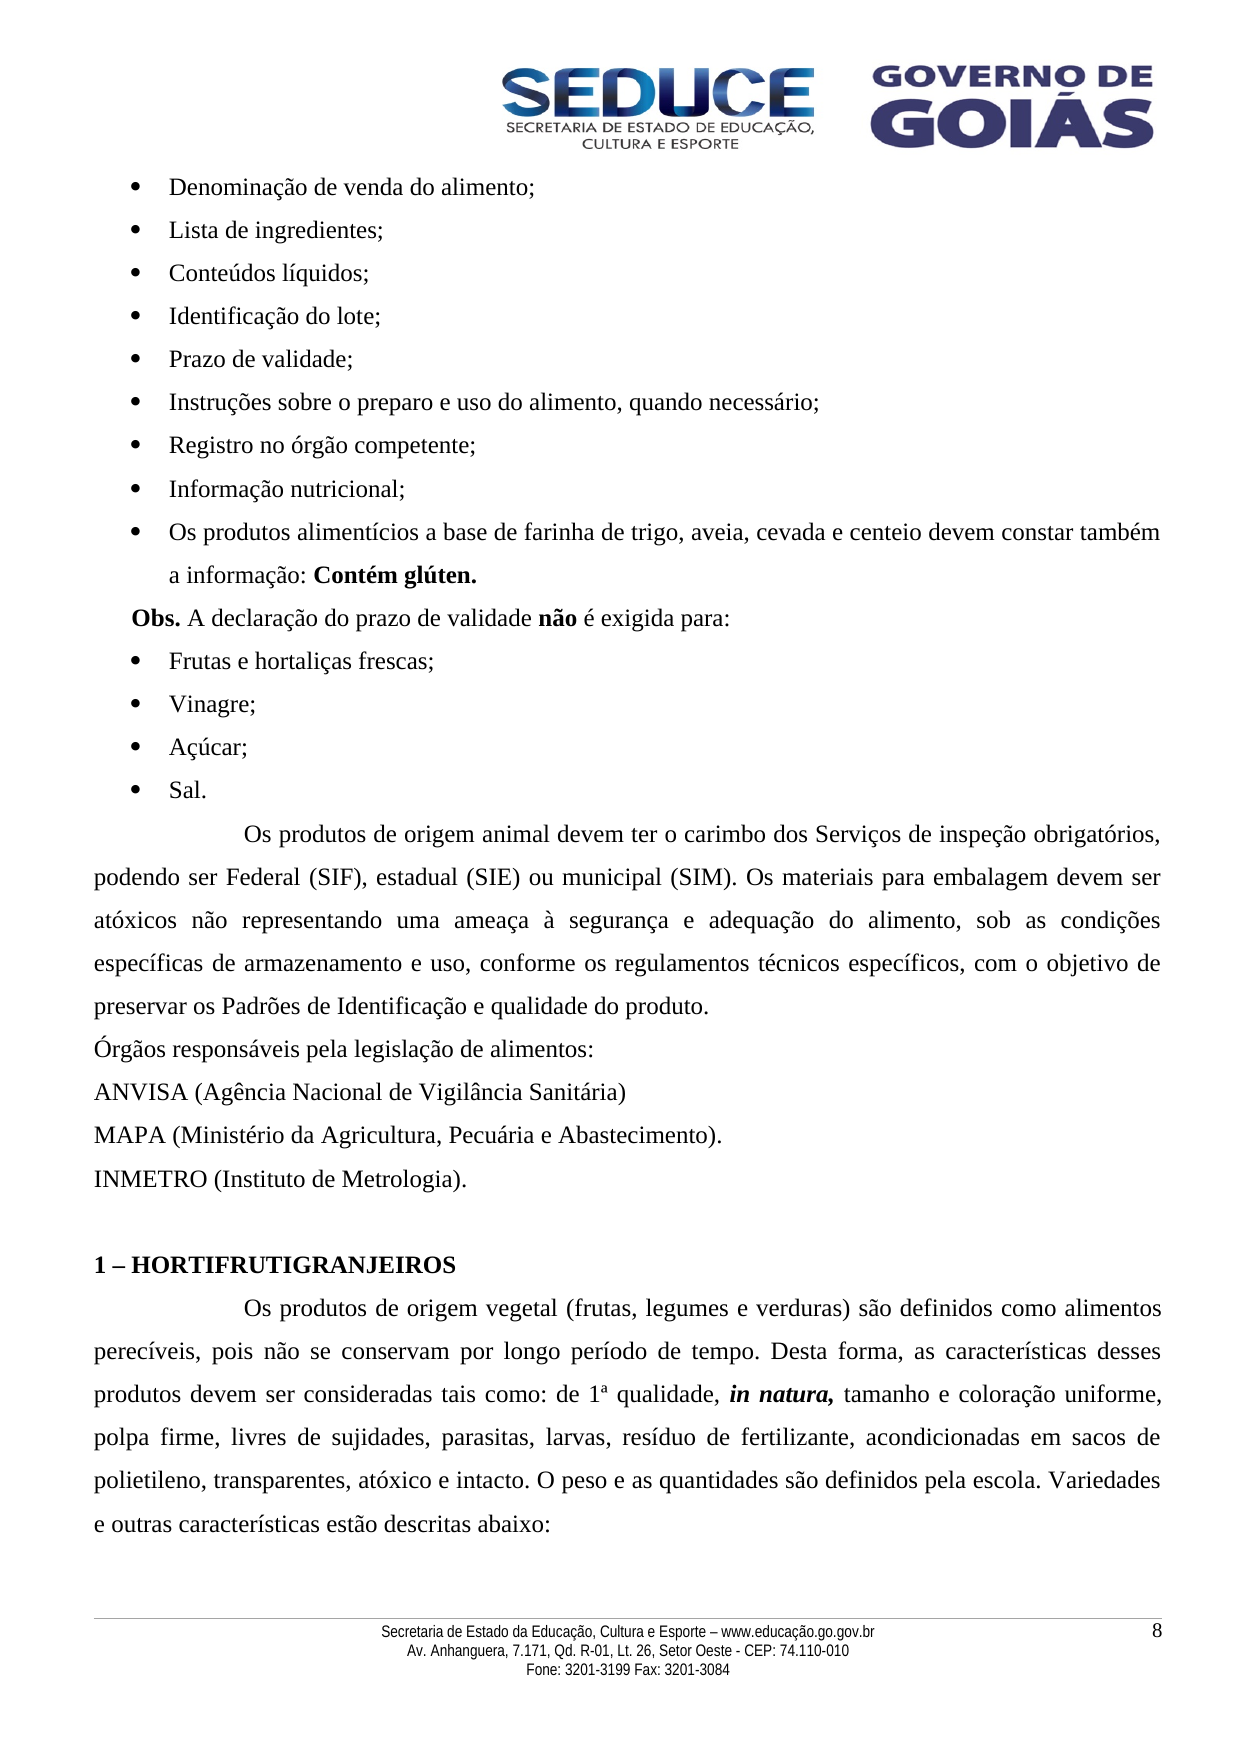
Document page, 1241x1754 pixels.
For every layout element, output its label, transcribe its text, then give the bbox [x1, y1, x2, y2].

text INMETRO (Instituto de Metrologia). [94, 1164, 1162, 1192]
list Prazo de validade; [131, 344, 1162, 373]
list Sal. [131, 776, 1162, 804]
text ANVISA (Agência Nacional de Vigilância Sanitária) [94, 1077, 1162, 1106]
list Instruções sobre o preparo e uso do alimento, quando necessário; [131, 387, 1162, 416]
text Obs. A declaração do prazo de validade não é exigida para: [131, 603, 1162, 632]
list Os produtos alimentícios a base de farinha de trigo, aveia, cevada e centeio devem constar também a informação: Contém glúten. [131, 517, 1162, 589]
picture [501, 59, 1163, 158]
list Frutas e hortaliças frescas; [131, 646, 1162, 675]
text Os produtos de origem vegetal (frutas, legumes e verduras) são definidos como alimentos perecíveis, pois não se conservam por longo período de tempo. Desta forma, as características desses produtos devem ser consideradas tais como: de 1ª qualidade, in natura, tamanho e coloração uniforme, polpa firme, livres de sujidades, parasitas, larvas, resíduo de fertilizante, acondicionadas em sacos de polietileno, transparentes, atóxico e intacto. O peso e as quantidades são definidos pela escola. Variedades e outras características estão descritas abaixo: [94, 1293, 1162, 1537]
text Os produtos de origem animal devem ter o carimbo dos Serviços de inspeção obrigatórios, podendo ser Federal (SIF), estadual (SIE) ou municipal (SIM). Os materiais para embalagem devem ser atóxicos não representando uma ameaça à segurança e adequação do alimento, sob as condições específicas de armazenamento e uso, conforme os regulamentos técnicos específicos, com o objetivo de preservar os Padrões de Identificação e qualidade do produto. [94, 819, 1162, 1020]
list Lista de ingredientes; [131, 215, 1162, 244]
list Identificação do lote; [131, 301, 1162, 330]
text Órgãos responsáveis pela legislação de alimentos: [94, 1034, 1162, 1063]
text MAPA (Ministério da Agricultura, Pecuária e Abastecimento). [94, 1121, 1162, 1149]
list Registro no órgão competente; [131, 431, 1162, 459]
text 1 – HORTIFRUTIGRANJEIROS [94, 1250, 1162, 1279]
list Conteúdos líquidos; [131, 258, 1162, 287]
list Açúcar; [131, 732, 1162, 761]
list Informação nutricional; [131, 474, 1162, 502]
list Denominação de venda do alimento; [131, 172, 1162, 201]
list Vinagre; [131, 689, 1162, 718]
